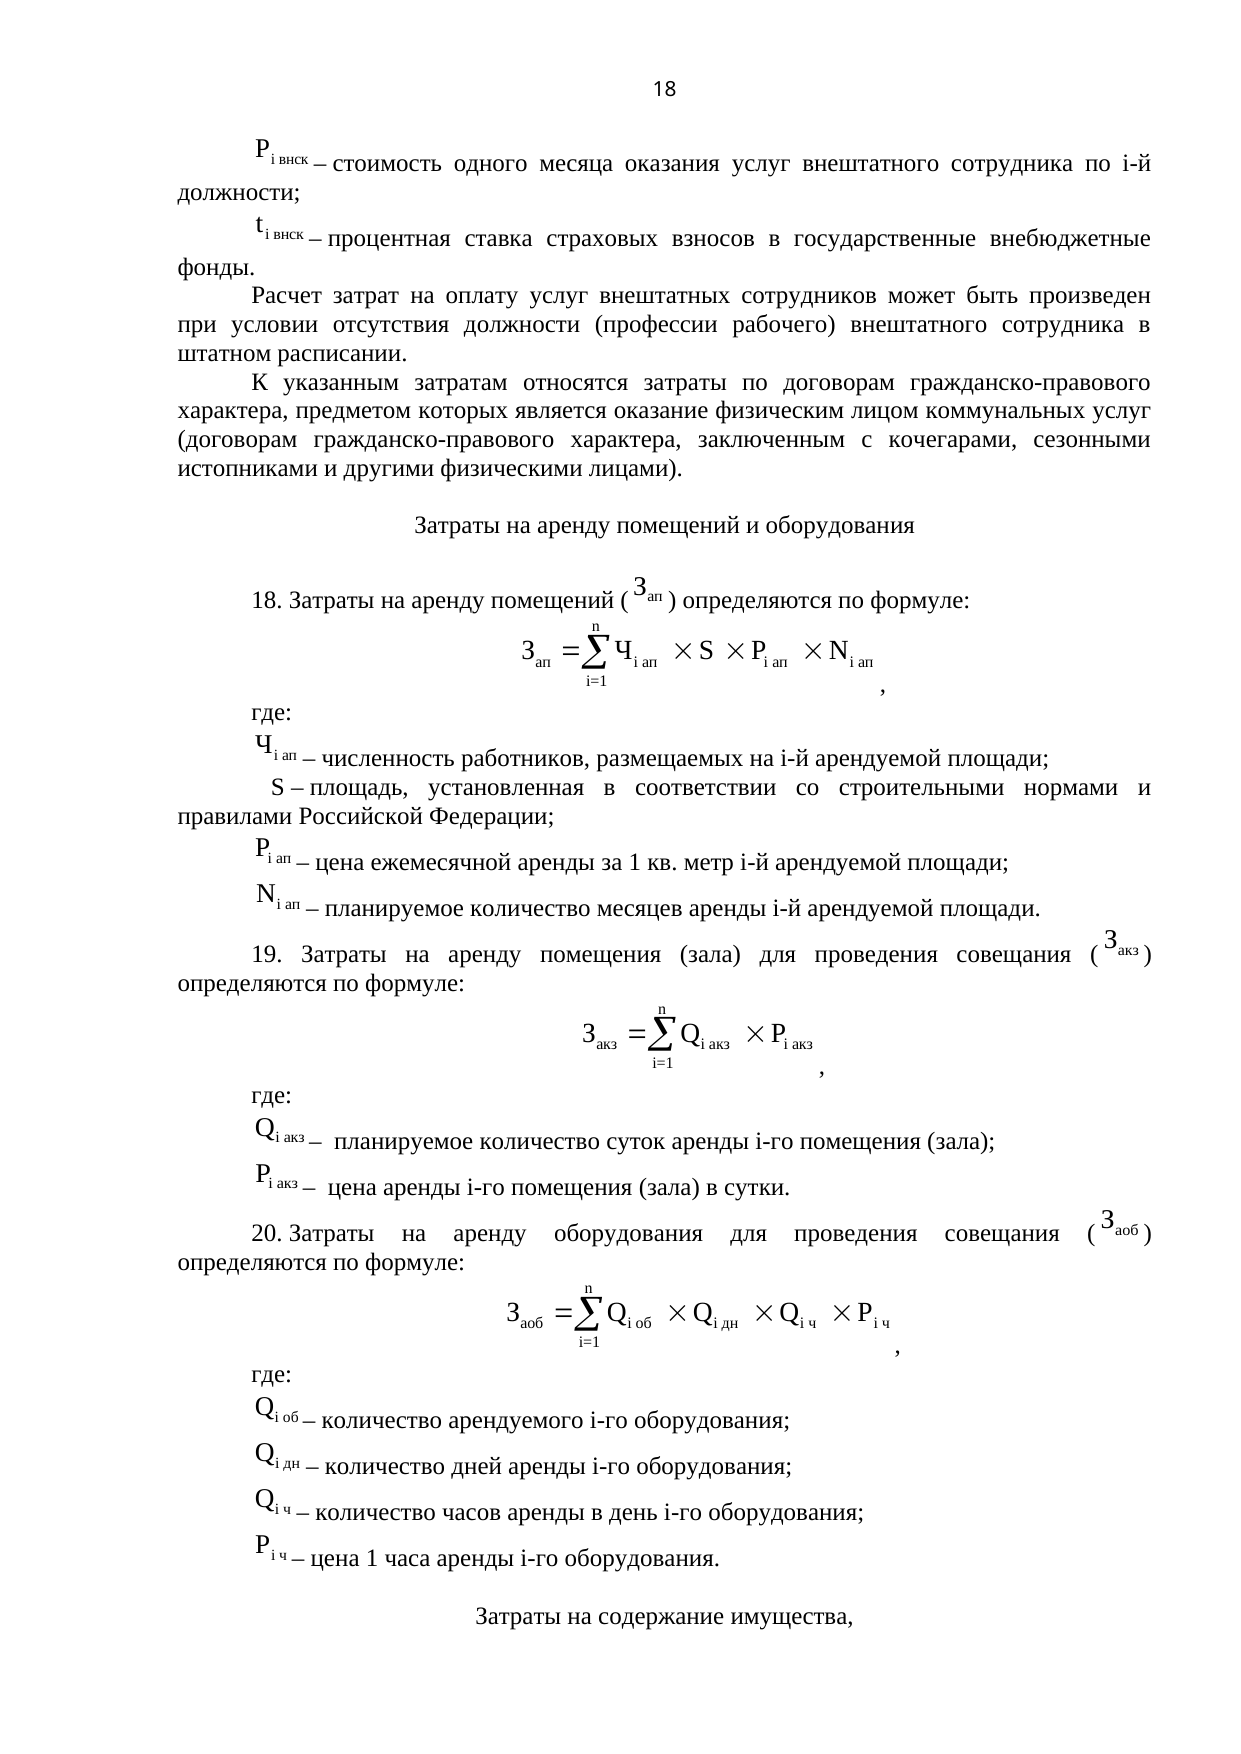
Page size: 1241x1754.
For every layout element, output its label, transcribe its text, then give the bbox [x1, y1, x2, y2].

text – цена ежемесячной аренды за i-й арендуемой площади; [177, 830, 1152, 876]
text Расчет затрат на оплату услуг внештатных сотрудников может быть произведен при условии отсутствия должности (профессии рабочего) внештатного сотрудника в штатном расписании. [177, 280, 1152, 367]
text 18. Затраты на аренду помещений () определяются по формуле: [177, 568, 1152, 614]
text где: [177, 1359, 1152, 1388]
text – стоимость одного месяца оказания услуг внештатного сотрудника по i-й должности; [177, 131, 1152, 206]
text где: [177, 697, 1152, 726]
text – планируемое количество суток аренды i-го помещения (зала); [177, 1109, 1152, 1155]
text , [177, 614, 1152, 697]
text – планируемое количество месяцев аренды i-й арендуемой площади. [177, 876, 1152, 922]
text – процентная ставка страховых взносов в государственные внебюджетные фонды. [177, 206, 1152, 280]
text где: [177, 1080, 1152, 1109]
text , [177, 997, 1152, 1080]
text – численность работников, размещаемых на i-й арендуемой площади; [177, 726, 1152, 772]
text – цена аренды i-го помещения (зала) в сутки. [177, 1155, 1152, 1201]
text S – площадь, установленная в соответствии со строительными нормами и правилами Российской Федерации; [177, 772, 1152, 830]
text Затраты на содержание имущества, [177, 1601, 1152, 1630]
text 20. Затраты на аренду оборудования для проведения совещания () определяются по формуле: [177, 1201, 1152, 1276]
text – цена 1 часа аренды i-го оборудования. [177, 1526, 1152, 1572]
text , [177, 1276, 1152, 1359]
text 19. Затраты на аренду помещения (зала) для проведения совещания () определяются по формуле: [177, 922, 1152, 997]
text К указанным затратам относятся затраты по договорам гражданско-правового характера, предметом которых является оказание физическим лицом коммунальных услуг (договорам гражданско-правового характера, заключенным с кочегарами, сезонными истопниками и другими физическими лицами). [177, 367, 1152, 482]
text Затраты на аренду помещений и оборудования [177, 510, 1152, 539]
text – количество дней аренды i-го оборудования; [177, 1434, 1152, 1480]
text – количество часов аренды в день i-го оборудования; [177, 1480, 1152, 1526]
text – количество арендуемого i-го оборудования; [177, 1388, 1152, 1434]
